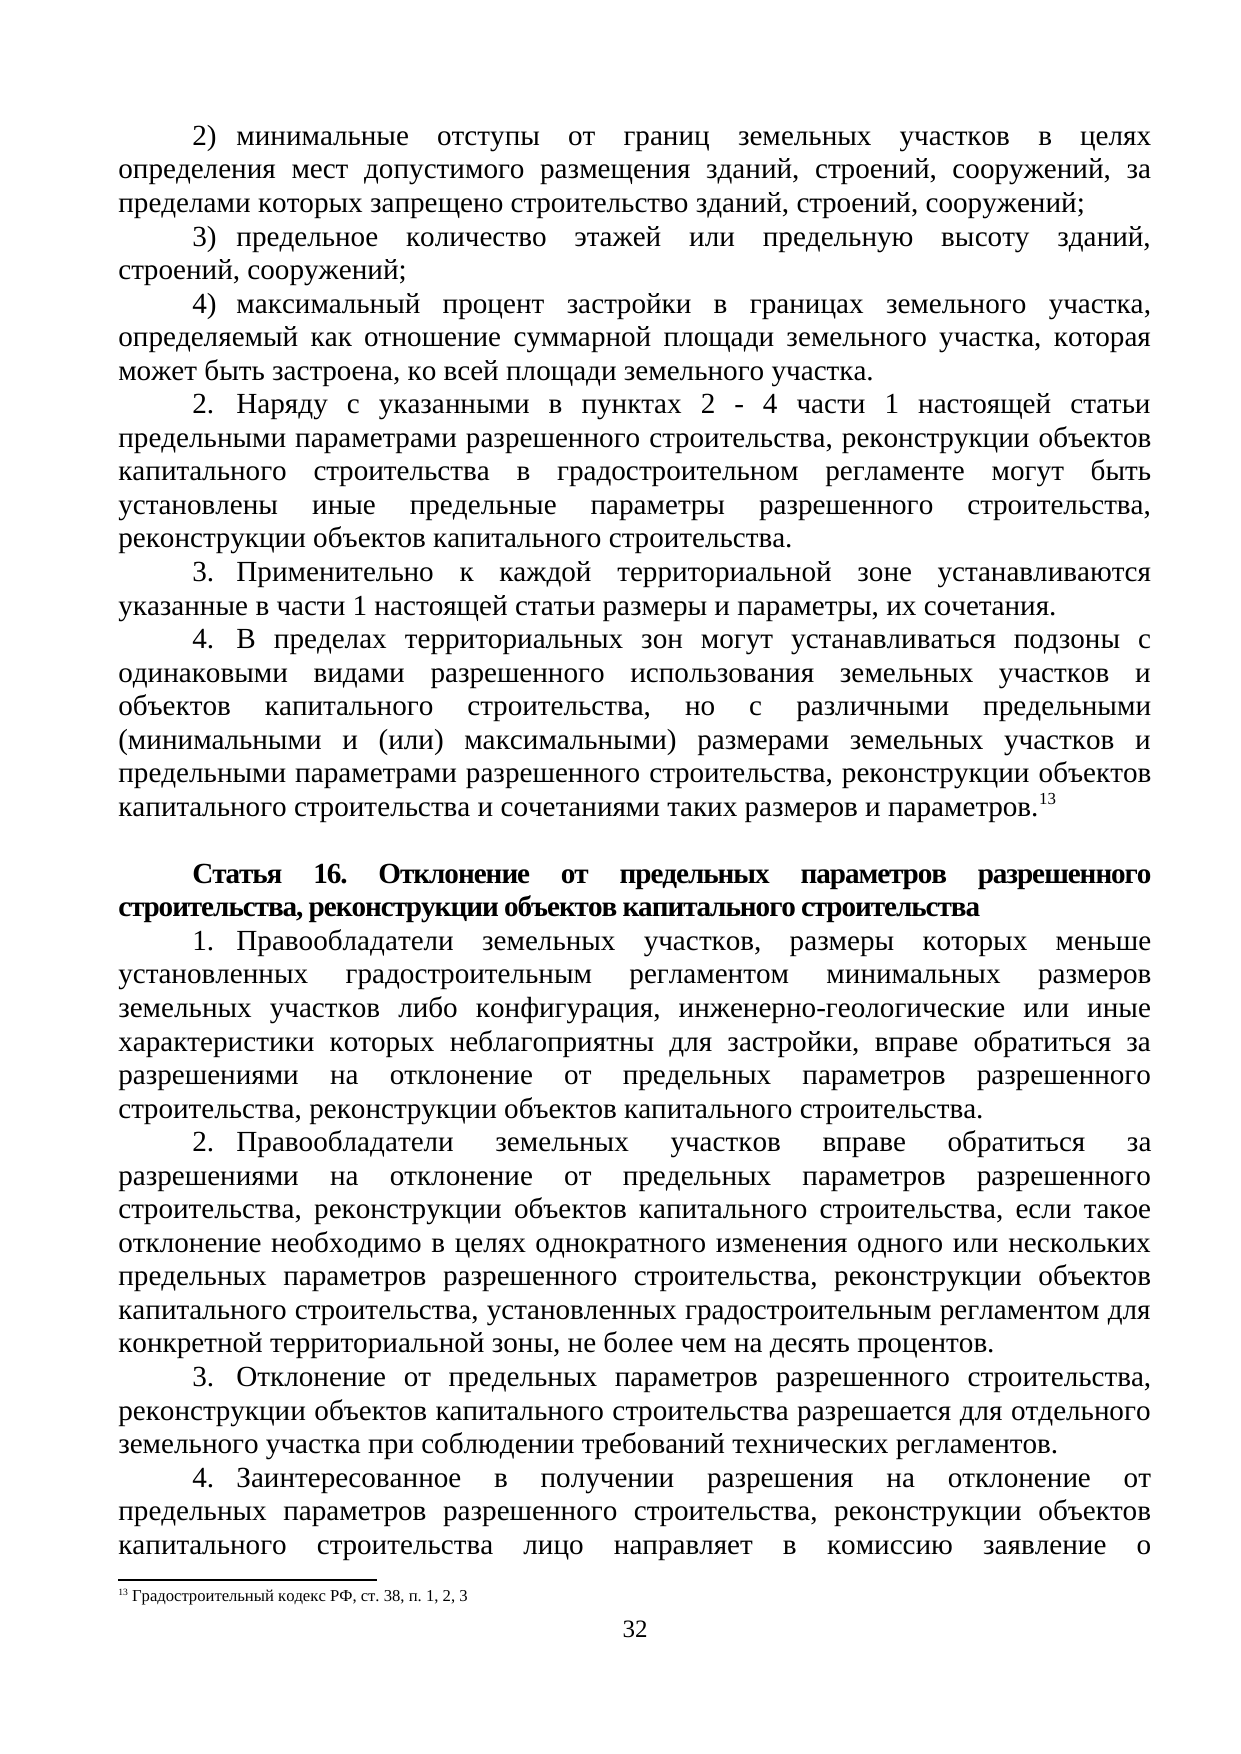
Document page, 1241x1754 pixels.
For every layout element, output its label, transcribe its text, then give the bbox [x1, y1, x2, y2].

list Правообладатели земельных участков вправе обратиться за разрешениями на отклонение от предельных параметров разрешенного строительства, реконструкции объектов капитального строительства, если такое отклонение необходимо в целях однократного изменения одного или нескольких предельных параметров разрешенного строительства, реконструкции объектов капитального строительства, установленных градостроительным регламентом для конкретной территориальной зоны, не более чем на десять процентов. [118, 1124, 1152, 1359]
list Отклонение от предельных параметров разрешенного строительства, реконструкции объектов капитального строительства разрешается для отдельного земельного участка при соблюдении требований технических регламентов. [118, 1359, 1152, 1460]
list Правообладатели земельных участков, размеры которых меньше установленных градостроительным регламентом минимальных размеров земельных участков либо конфигурация, инженерно-геологические или иные характеристики которых неблагоприятны для застройки, вправе обратиться за разрешениями на отклонение от предельных параметров разрешенного строительства, реконструкции объектов капитального строительства. [118, 923, 1152, 1124]
list минимальные отступы от границ земельных участков в целях определения мест допустимого размещения зданий, строений, сооружений, за пределами которых запрещено строительство зданий, строений, сооружений; [118, 118, 1152, 219]
list В пределах территориальных зон могут устанавливаться подзоны с одинаковыми видами разрешенного использования земельных участков и объектов капитального строительства, но с различными предельными (минимальными и (или) максимальными) размерами земельных участков и предельными параметрами разрешенного строительства, реконструкции объектов капитального строительства и сочетаниями таких размеров и параметров. [118, 621, 1152, 822]
list максимальный процент застройки в границах земельного участка, определяемый как отношение суммарной площади земельного участка, которая может быть застроена, ко всей площади земельного участка. [118, 286, 1152, 386]
list Наряду с указанными в пунктах 2 - 4 части 1 настоящей статьи предельными параметрами разрешенного строительства, реконструкции объектов капитального строительства в градостроительном регламенте могут быть установлены иные предельные параметры разрешенного строительства, реконструкции объектов капитального строительства. [118, 386, 1152, 554]
text Статья 16. Отклонение от предельных параметров разрешенного строительства, реконструкции объектов капитального строительства [118, 856, 1152, 923]
list Применительно к каждой территориальной зоне устанавливаются указанные в части 1 настоящей статьи размеры и параметры, их сочетания. [118, 554, 1152, 621]
list предельное количество этажей или предельную высоту зданий, строений, сооружений; [118, 219, 1152, 286]
